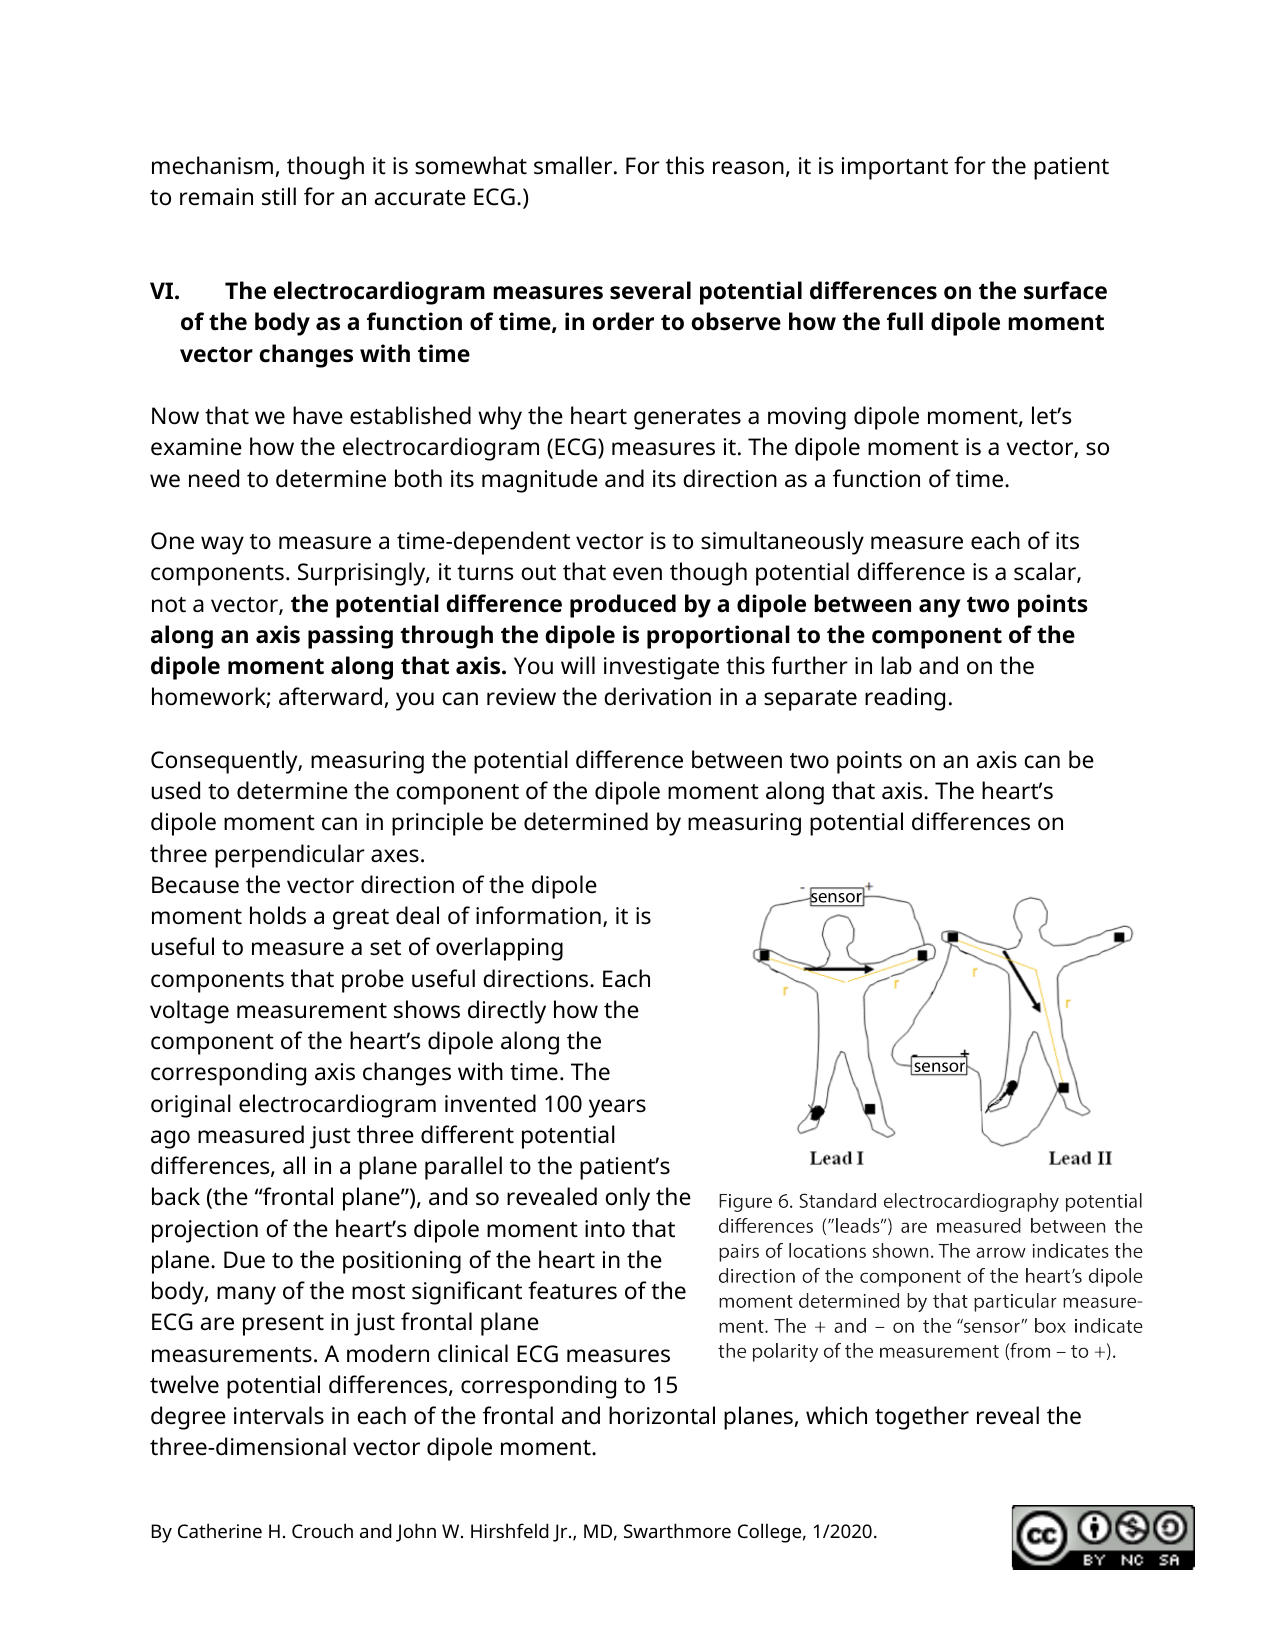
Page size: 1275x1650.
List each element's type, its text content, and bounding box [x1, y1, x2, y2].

text One way to measure a time-dependent vector is to simultaneously measure each of its components. Surprisingly, it turns out that even though potential difference is a scalar, not a vector, the potential difference produced by a dipole between any two points along an axis passing through the dipole is proportional to the component of the dipole moment along that axis. You will investigate this further in lab and on the homework; afterward, you can review the derivation in a separate reading. [150, 525, 1125, 712]
picture [711, 880, 1150, 1363]
picture [1011, 1505, 1195, 1570]
list The electrocardiogram measures several potential differences on the surface of the body as a function of time, in order to observe how the full dipole moment vector changes with time [150, 275, 1125, 369]
text Consequently, measuring the potential difference between two points on an axis can be used to determine the component of the dipole moment along that axis. The heart’s dipole moment can in principle be determined by measuring potential differences on three perpendicular axes. [150, 744, 1125, 869]
text Now that we have established why the heart generates a moving dipole moment, let’s examine how the electrocardiogram (ECG) measures it. The dipole moment is a vector, so we need to determine both its magnitude and its direction as a function of time. [150, 400, 1125, 494]
